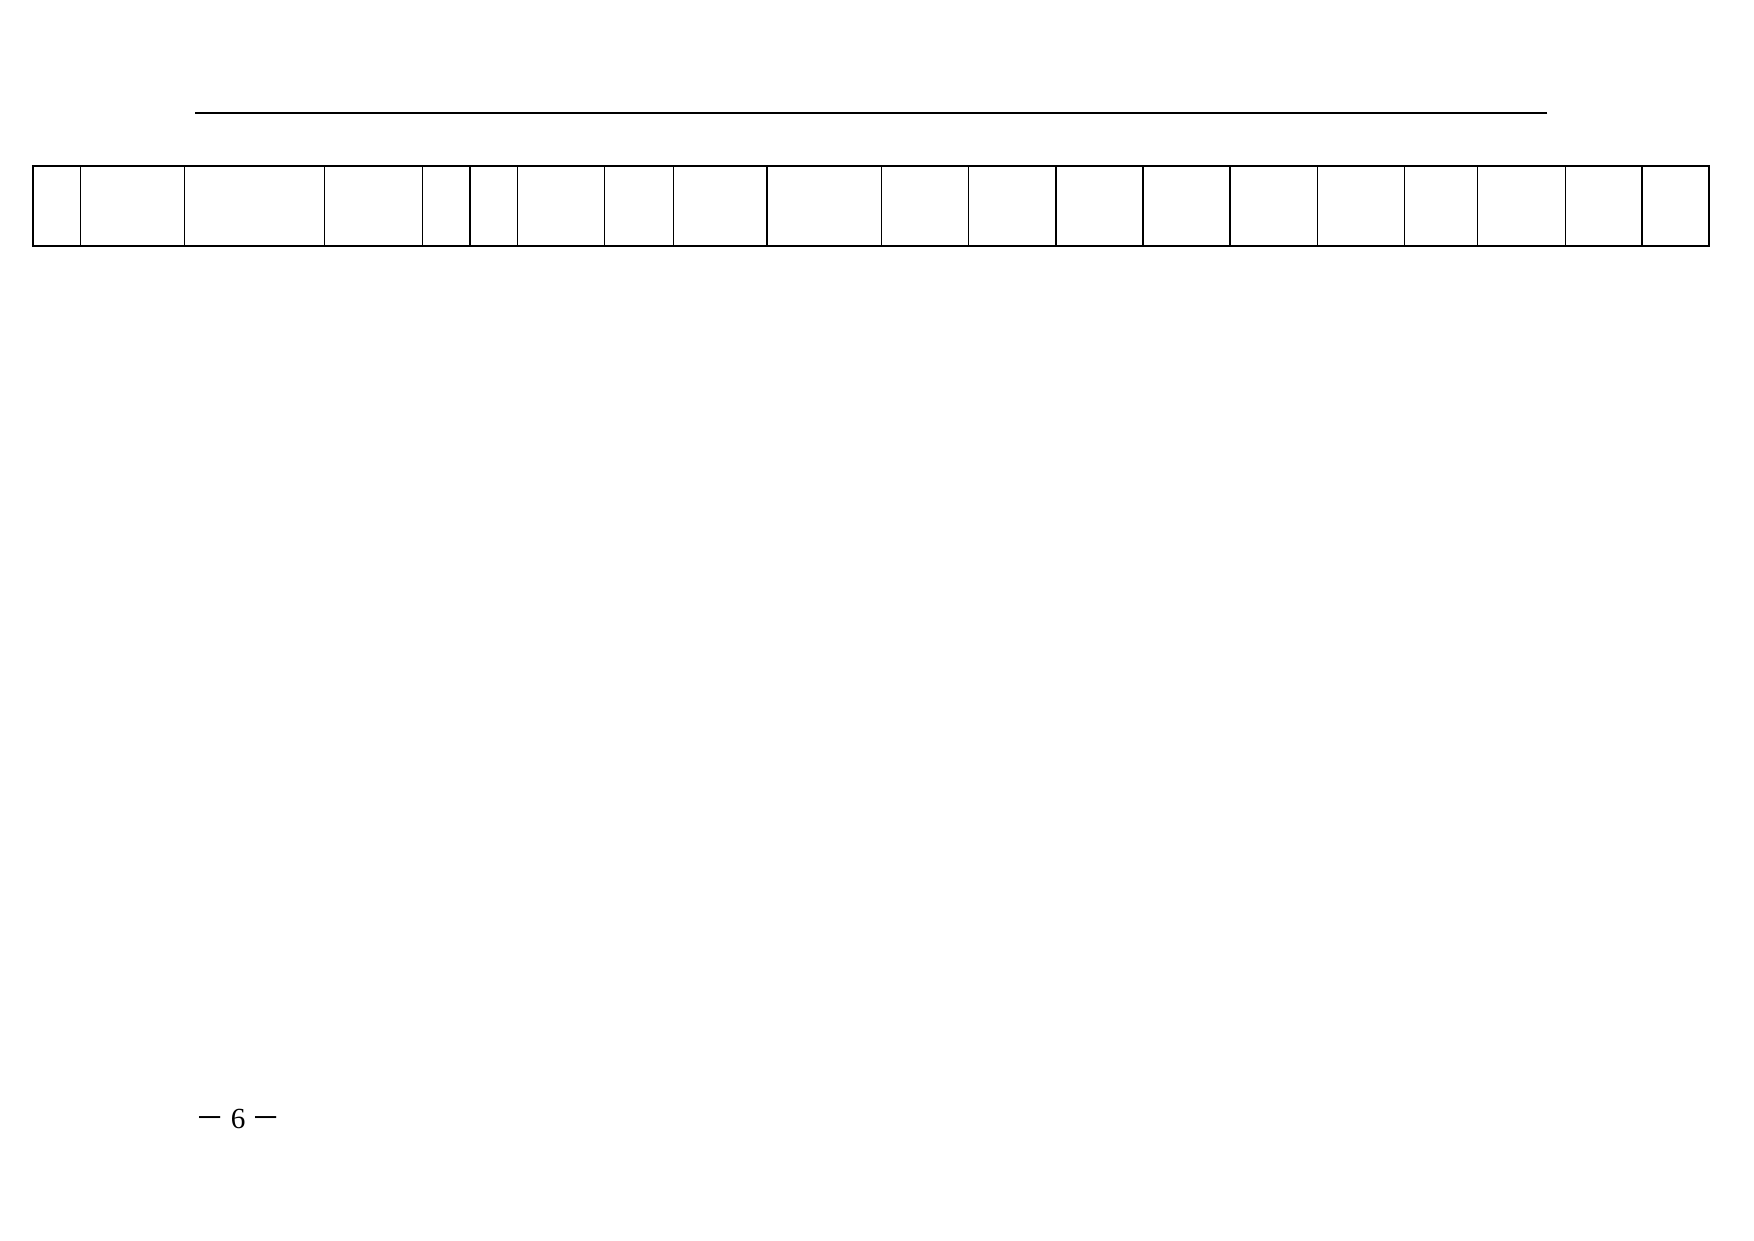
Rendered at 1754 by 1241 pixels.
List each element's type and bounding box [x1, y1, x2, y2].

table_cell [1144, 167, 1229, 245]
table_cell [518, 167, 604, 245]
table_cell [81, 167, 184, 245]
table_cell [674, 167, 766, 245]
table_cell [1566, 167, 1641, 245]
table_cell [768, 167, 881, 245]
table_cell [1057, 167, 1142, 245]
table_cell [969, 167, 1055, 245]
table_cell [423, 167, 469, 245]
table_cell [1318, 167, 1404, 245]
table_cell [1643, 167, 1708, 245]
table_cell [882, 167, 968, 245]
table_cell [34, 167, 80, 245]
table_cell [185, 167, 324, 245]
table_cell [1231, 167, 1317, 245]
table_cell [1405, 167, 1477, 245]
table_cell [605, 167, 673, 245]
table_cell [1478, 167, 1565, 245]
table_cell [471, 167, 517, 245]
table_cell [325, 167, 422, 245]
